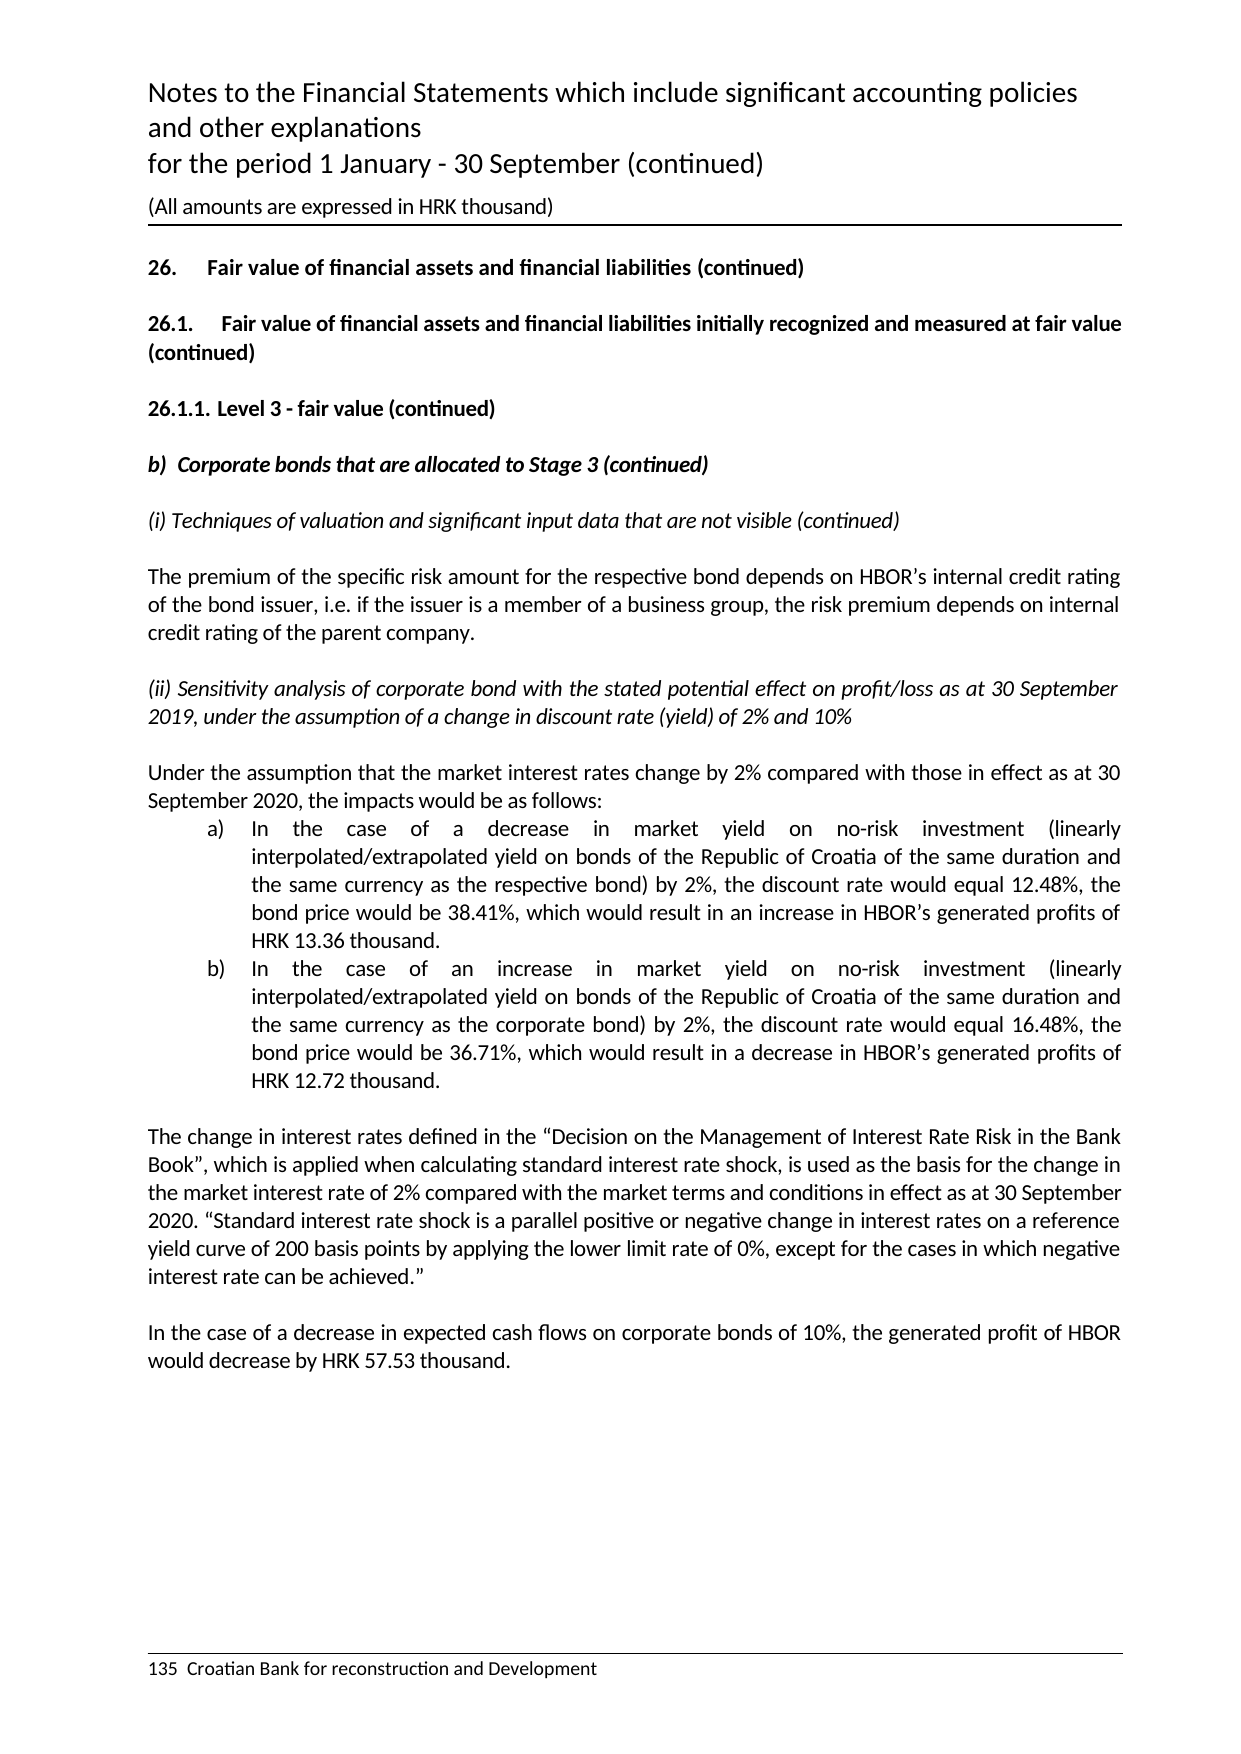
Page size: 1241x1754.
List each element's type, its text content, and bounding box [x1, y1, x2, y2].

list Fair value of financial assets and financial liabilities (continued) [148, 253, 1122, 282]
text The change in interest rates defined in the “Decision on the Management of Interest Rate Risk in the Bank Book”, which is applied when calculating standard interest rate shock, is used as the basis for the change in the market interest rate of 2% compared with the market terms and conditions in effect as at 30 September 2020. “Standard interest rate shock is a parallel positive or negative change in interest rates on a reference yield curve of 200 basis points by applying the lower limit rate of 0%, except for the cases in which negative interest rate can be achieved.” [148, 1122, 1122, 1290]
text a) In the case of a decrease in market yield on no-risk investment (linearly interpolated/extrapolated yield on bonds of the Republic of Croatia of the same duration and the same currency as the respective bond) by 2%, the discount rate would equal 12.48%, the bond price would be 38.41%, which would result in an increase in HBOR’s generated profits of HRK 13.36 thousand. [207, 814, 1122, 954]
text The premium of the specific risk amount for the respective bond depends on HBOR’s internal credit rating of the bond issuer, i.e. if the issuer is a member of a business group, the risk premium depends on internal credit rating of the parent company. [148, 562, 1122, 646]
text (i) Techniques of valuation and significant input data that are not visible (continued) [148, 506, 1122, 534]
text 26.1.1. Level 3 - fair value (continued) [148, 394, 1122, 422]
text (ii) Sensitivity analysis of corporate bond with the stated potential effect on profit/loss as at 30 September 2019, under the assumption of a change in discount rate (yield) of 2% and 10% [148, 674, 1122, 730]
text In the case of a decrease in expected cash flows on corporate bonds of 10%, the generated profit of HBOR would decrease by HRK 57.53 thousand. [148, 1318, 1122, 1374]
text 26.1. Fair value of financial assets and financial liabilities initially recognized and measured at fair value (continued) [148, 309, 1122, 366]
text b) Corporate bonds that are allocated to Stage 3 (continued) [148, 450, 1122, 478]
text Under the assumption that the market interest rates change by 2% compared with those in effect as at 30 September 2020, the impacts would be as follows: [148, 758, 1122, 814]
text b) In the case of an increase in market yield on no-risk investment (linearly interpolated/extrapolated yield on bonds of the Republic of Croatia of the same duration and the same currency as the corporate bond) by 2%, the discount rate would equal 16.48%, the bond price would be 36.71%, which would result in a decrease in HBOR’s generated profits of HRK 12.72 thousand. [207, 954, 1122, 1094]
